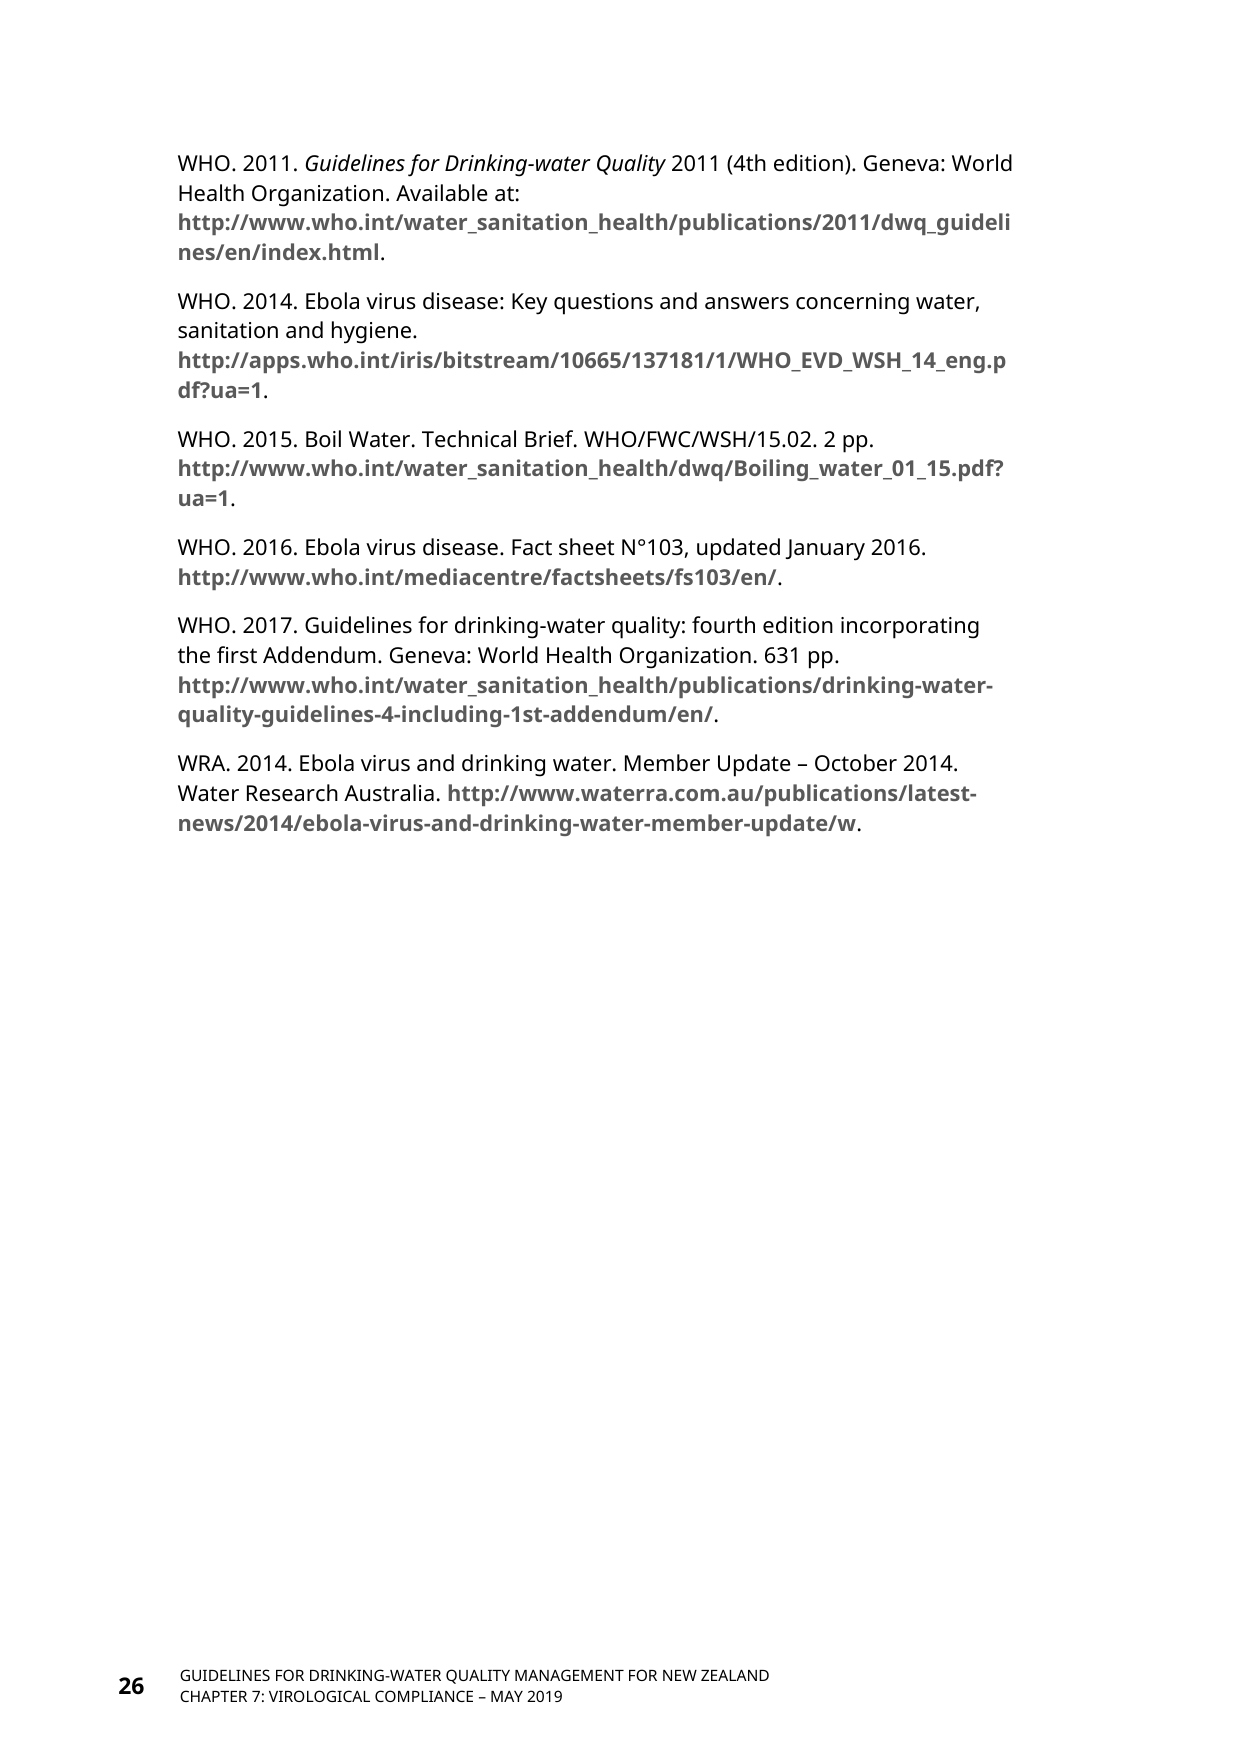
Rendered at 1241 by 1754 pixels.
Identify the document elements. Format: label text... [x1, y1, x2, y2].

text WRA. 2014. Ebola virus and drinking water. Member Update – October 2014. Water Research Australia. http://www.waterra.com.au/publications/latest-news/2014/ebola-virus-and-drinking-water-member-update/w. [177, 748, 1019, 837]
text WHO. 2014. Ebola virus disease: Key questions and answers concerning water, sanitation and hygiene. http://apps.who.int/iris/bitstream/10665/137181/1/WHO_EVD_WSH_14_eng.pdf?ua=1. [177, 286, 1019, 405]
text WHO. 2016. Ebola virus disease. Fact sheet N°103, updated January 2016. http://www.who.int/mediacentre/factsheets/fs103/en/. [177, 532, 1019, 591]
text WHO. 2015. Boil Water. Technical Brief. WHO/FWC/WSH/15.02. 2 pp. http://www.who.int/water_sanitation_health/dwq/Boiling_water_01_15.pdf?ua=1. [177, 423, 1019, 513]
text WHO. 2011. Guidelines for Drinking-water Quality 2011 (4th edition). Geneva: World Health Organization. Available at: http://www.who.int/water_sanitation_health/publications/2011/dwq_guidelines/en/index.html. [177, 148, 1019, 267]
text WHO. 2017. Guidelines for drinking-water quality: fourth edition incorporating the first Addendum. Geneva: World Health Organization. 631 pp. http://www.who.int/water_sanitation_health/publications/drinking-water-quality-guidelines-4-including-1st-addendum/en/. [177, 610, 1019, 729]
